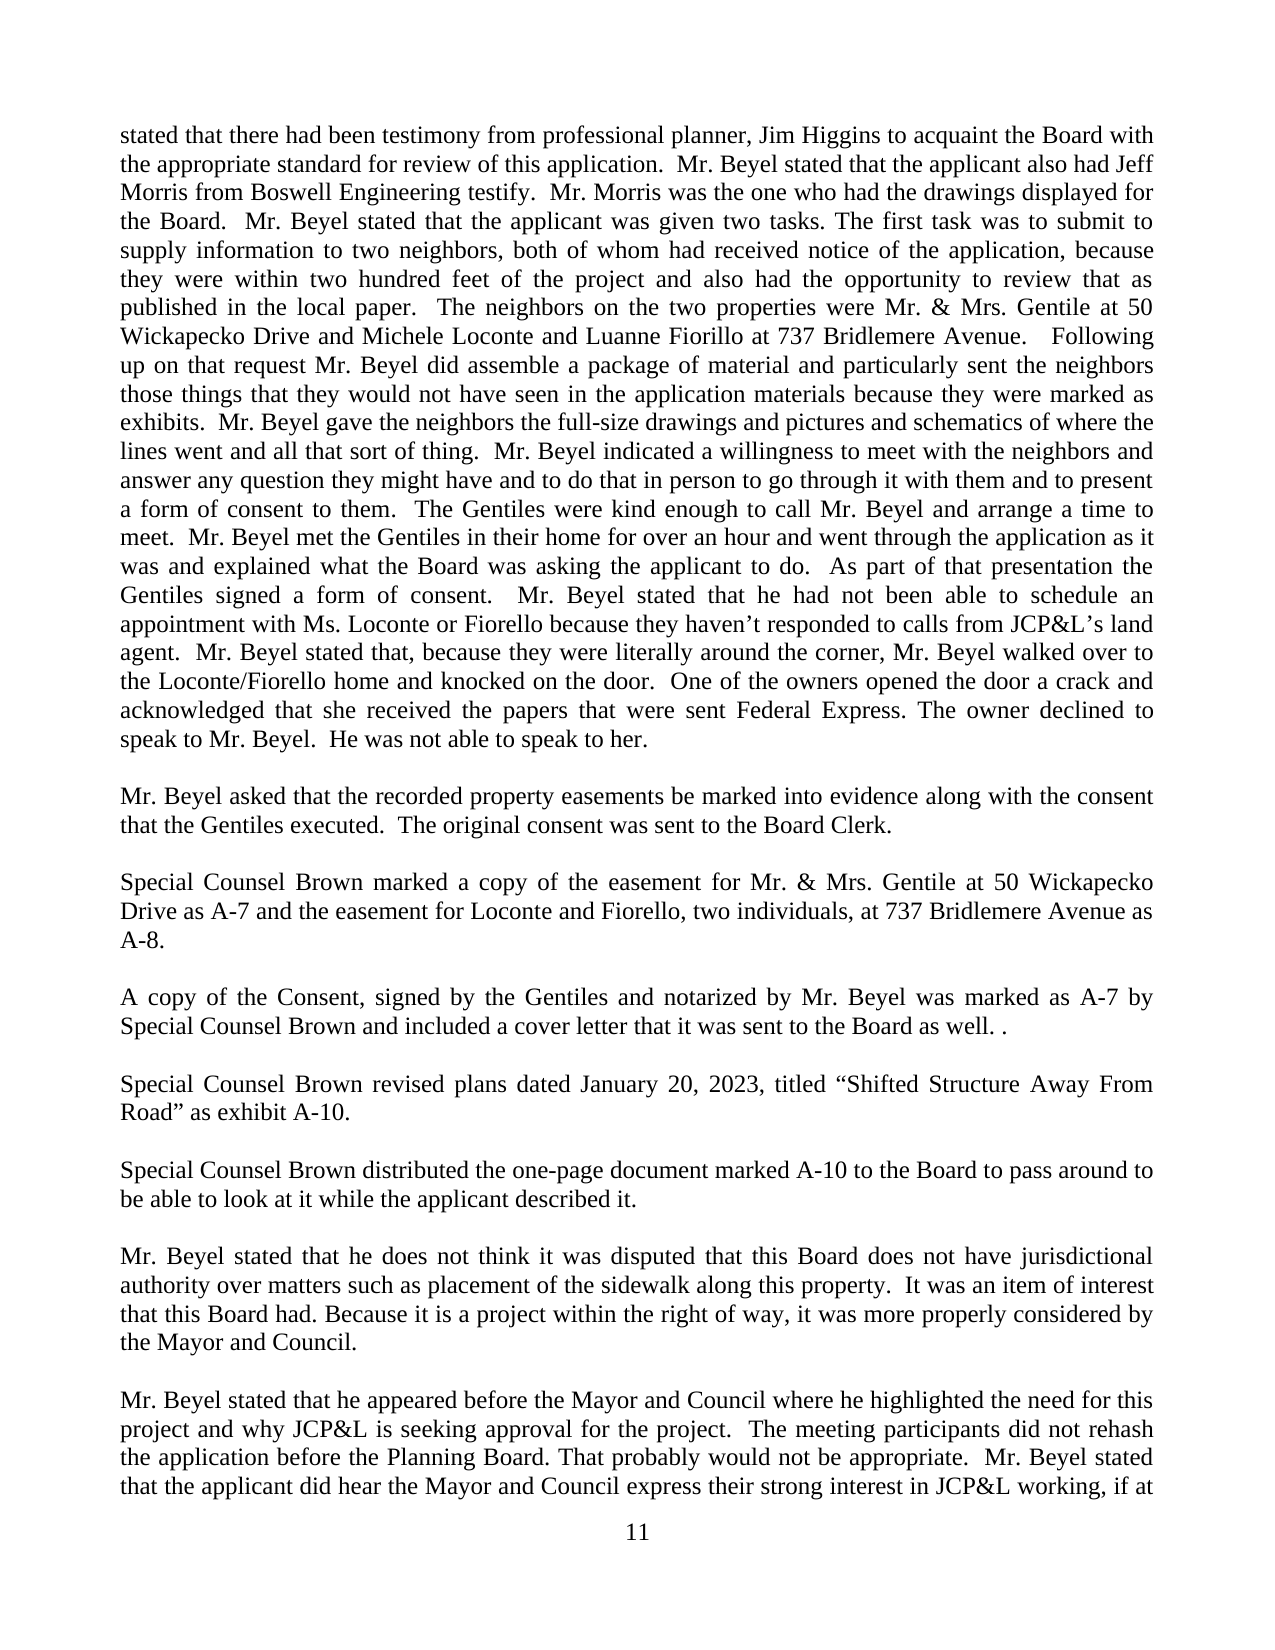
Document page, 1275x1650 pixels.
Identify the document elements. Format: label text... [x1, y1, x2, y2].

text Mr. Beyel asked that the recorded property easements be marked into evidence along with the consent that the Gentiles executed. The original consent was sent to the Board Clerk. [120, 781, 1155, 839]
text Special Counsel Brown marked a copy of the easement for Mr. & Mrs. Gentile at 50 Wickapecko Drive as A-7 and the easement for Loconte and Fiorello, two individuals, at 737 Bridlemere Avenue as A-8. [120, 867, 1155, 954]
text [120, 1385, 1155, 1500]
text Special Counsel Brown distributed the one-page document marked A-10 to the Board to pass around to be able to look at it while the applicant described it. [120, 1155, 1155, 1212]
text Special Counsel Brown revised plans dated January 20, 2023, titled “Shifted Structure Away From Road” as exhibit A-10. [120, 1069, 1155, 1126]
text A copy of the Consent, signed by the Gentiles and notarized by Mr. Beyel was marked as A-7 by Special Counsel Brown and included a cover letter that it was sent to the Board as well. . [120, 982, 1155, 1040]
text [120, 120, 1155, 752]
text Mr. Beyel stated that he does not think it was disputed that this Board does not have jurisdictional authority over matters such as placement of the sidewalk along this property. It was an item of interest that this Board had. Because it is a project within the right of way, it was more properly considered by the Mayor and Council. [120, 1241, 1155, 1356]
